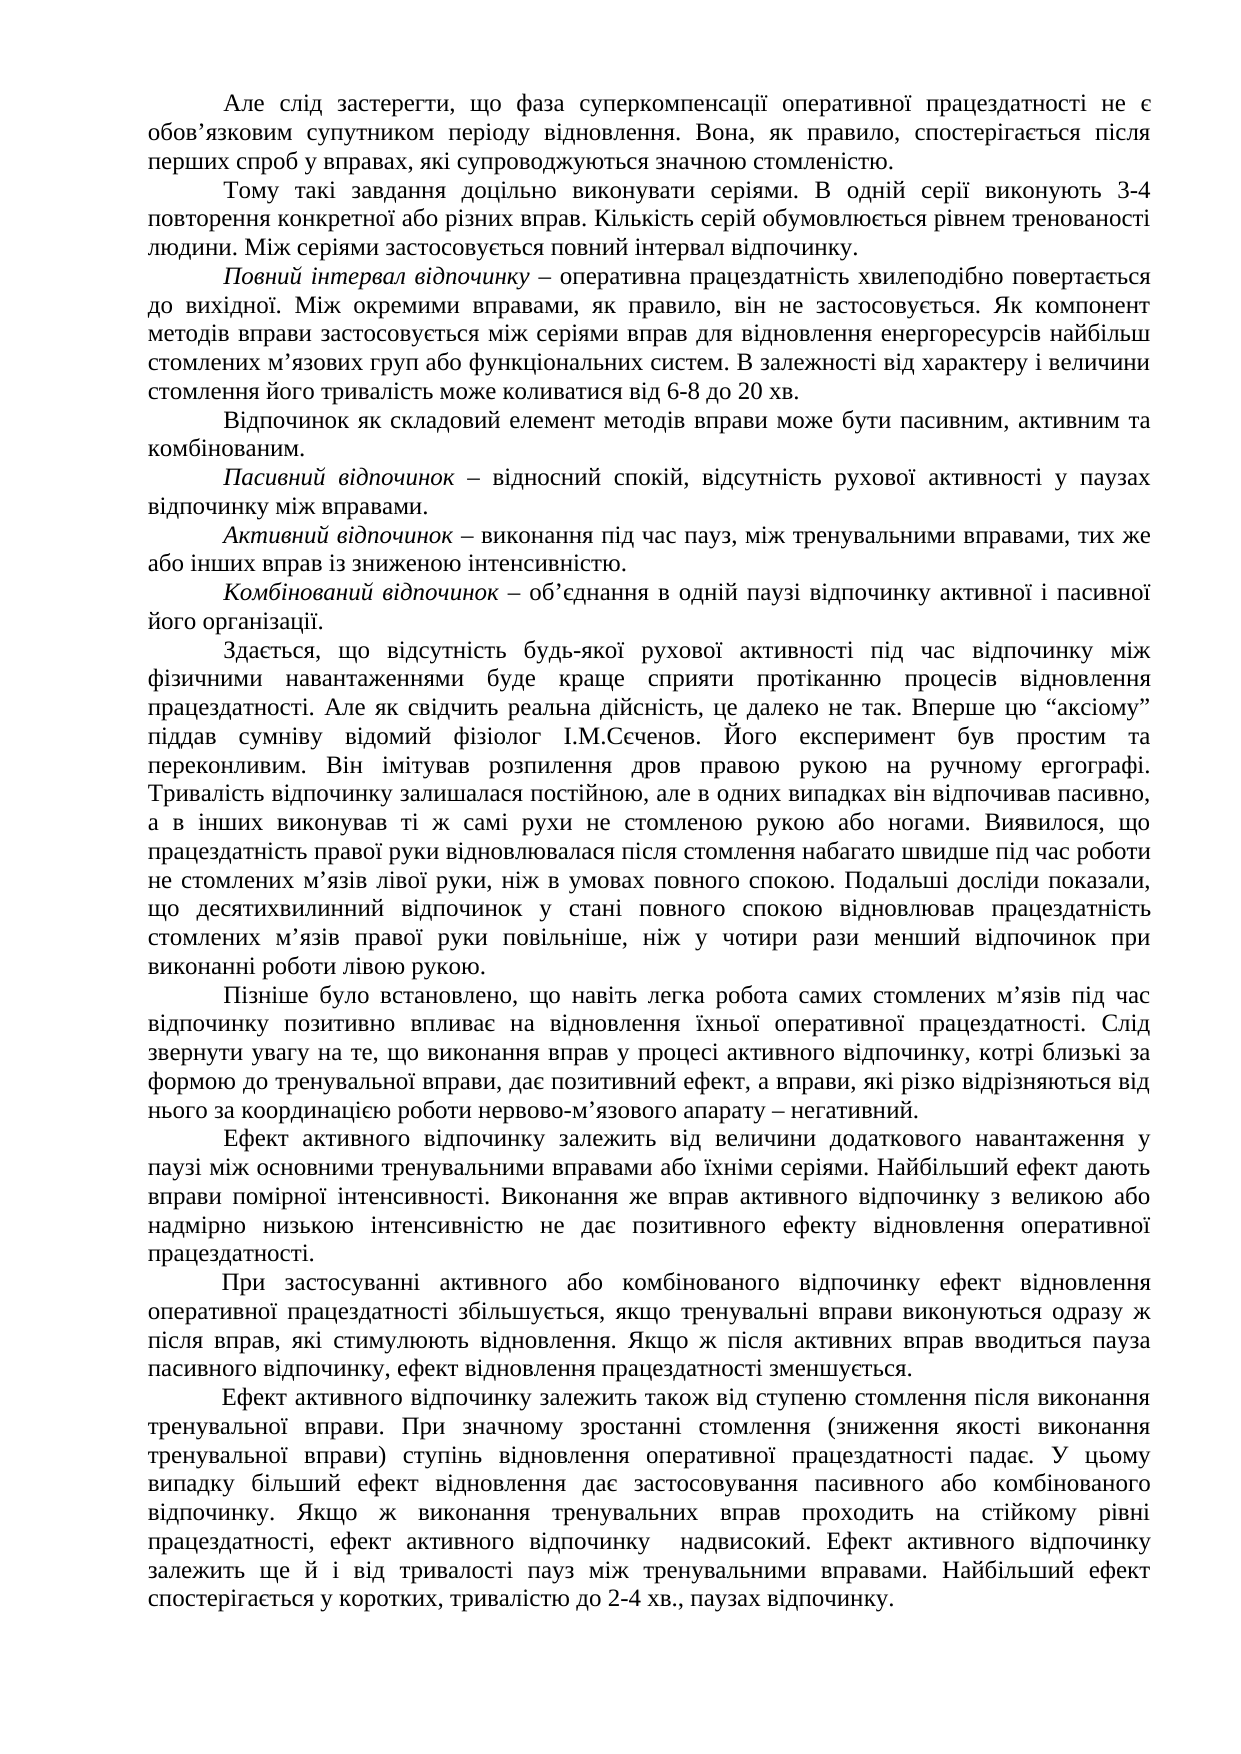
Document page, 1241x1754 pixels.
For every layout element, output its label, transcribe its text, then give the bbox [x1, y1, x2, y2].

text Ефект активного відпочинку залежить також від ступеню стомлення після виконання тренувальної вправи. При значному зростанні стомлення (зниження якості виконання тренувальної вправи) ступінь відновлення оперативної працездатності падає. У цьому випадку більший ефект відновлення дає застосовування пасивного або комбінованого відпочинку. Якщо ж виконання тренувальних вправ проходить на стійкому рівні працездатності, ефект активного відпочинку надвисокий. Ефект активного відпочинку залежить ще й і від тривалості пауз між тренувальними вправами. Найбільший ефект спостерігається у коротких, тривалістю до 2-4 хв., паузах відпочинку. [148, 1382, 1152, 1612]
text Пасивний відпочинок – відносний спокій, відсутність рухової активності у паузах відпочинку між вправами. [148, 462, 1152, 520]
text Відпочинок як складовий елемент методів вправи може бути пасивним, активним та комбінованим. [148, 405, 1152, 462]
text Тому такі завдання доцільно виконувати серіями. В одній серії виконують 3-4 повторення конкретної або різних вправ. Кількість серій обумовлюється рівнем тренованості людини. Між серіями застосовується повний інтервал відпочинку. [148, 175, 1152, 261]
text Здається, що відсутність будь-якої рухової активності під час відпочинку між фізичними навантаженнями буде краще сприяти протіканню процесів відновлення працездатності. Але як свідчить реальна дійсність, це далеко не так. Вперше цю “аксіому” піддав сумніву відомий фізіолог І.М.Сєченов. Його експеримент був простим та переконливим. Він імітував розпилення дров правою рукою на ручному ергографі. Тривалість відпочинку залишалася постійною, але в одних випадках він відпочивав пасивно, а в інших виконував ті ж самі рухи не стомленою рукою або ногами. Виявилося, що працездатність правої руки відновлювалася після стомлення набагато швидше під час роботи не стомлених м’язів лівої руки, ніж в умовах повного спокою. Подальші досліди показали, що десятихвилинний відпочинок у стані повного спокою відновлював працездатність стомлених м’язів правої руки повільніше, ніж у чотири рази менший відпочинок при виконанні роботи лівою рукою. [148, 635, 1152, 980]
text Повний інтервал відпочинку – оперативна працездатність хвилеподібно повертається до вихідної. Між окремими вправами, як правило, він не застосовується. Як компонент методів вправи застосовується між серіями вправ для відновлення енергоресурсів найбільш стомлених м’язових груп або функціональних систем. В залежності від характеру і величини стомлення його тривалість може коливатися від 6-8 до 20 хв. [148, 261, 1152, 405]
text Комбінований відпочинок – об’єднання в одній паузі відпочинку активної і пасивної його організації. [148, 577, 1152, 635]
text При застосуванні активного або комбінованого відпочинку ефект відновлення оперативної працездатності збільшується, якщо тренувальні вправи виконуються одразу ж після вправ, які стимулюють відновлення. Якщо ж після активних вправ вводиться пауза пасивного відпочинку, ефект відновлення працездатності зменшується. [148, 1267, 1152, 1382]
text Активний відпочинок – виконання під час пауз, між тренувальними вправами, тих же або інших вправ із зниженою інтенсивністю. [148, 520, 1152, 577]
text Але слід застерегти, що фаза суперкомпенсації оперативної працездатності не є обов’язковим супутником періоду відновлення. Вона, як правило, спостерігається після перших спроб у вправах, які супроводжуються значною стомленістю. [148, 88, 1152, 175]
text Ефект активного відпочинку залежить від величини додаткового навантаження у паузі між основними тренувальними вправами або їхніми серіями. Найбільший ефект дають вправи помірної інтенсивності. Виконання же вправ активного відпочинку з великою або надмірно низькою інтенсивністю не дає позитивного ефекту відновлення оперативної працездатності. [148, 1123, 1152, 1267]
text Пізніше було встановлено, що навіть легка робота самих стомлених м’язів під час відпочинку позитивно впливає на відновлення їхньої оперативної працездатності. Слід звернути увагу на те, що виконання вправ у процесі активного відпочинку, котрі близькі за формою до тренувальної вправи, дає позитивний ефект, а вправи, які різко відрізняються від нього за координацією роботи нервово-м’язового апарату – негативний. [148, 980, 1152, 1123]
